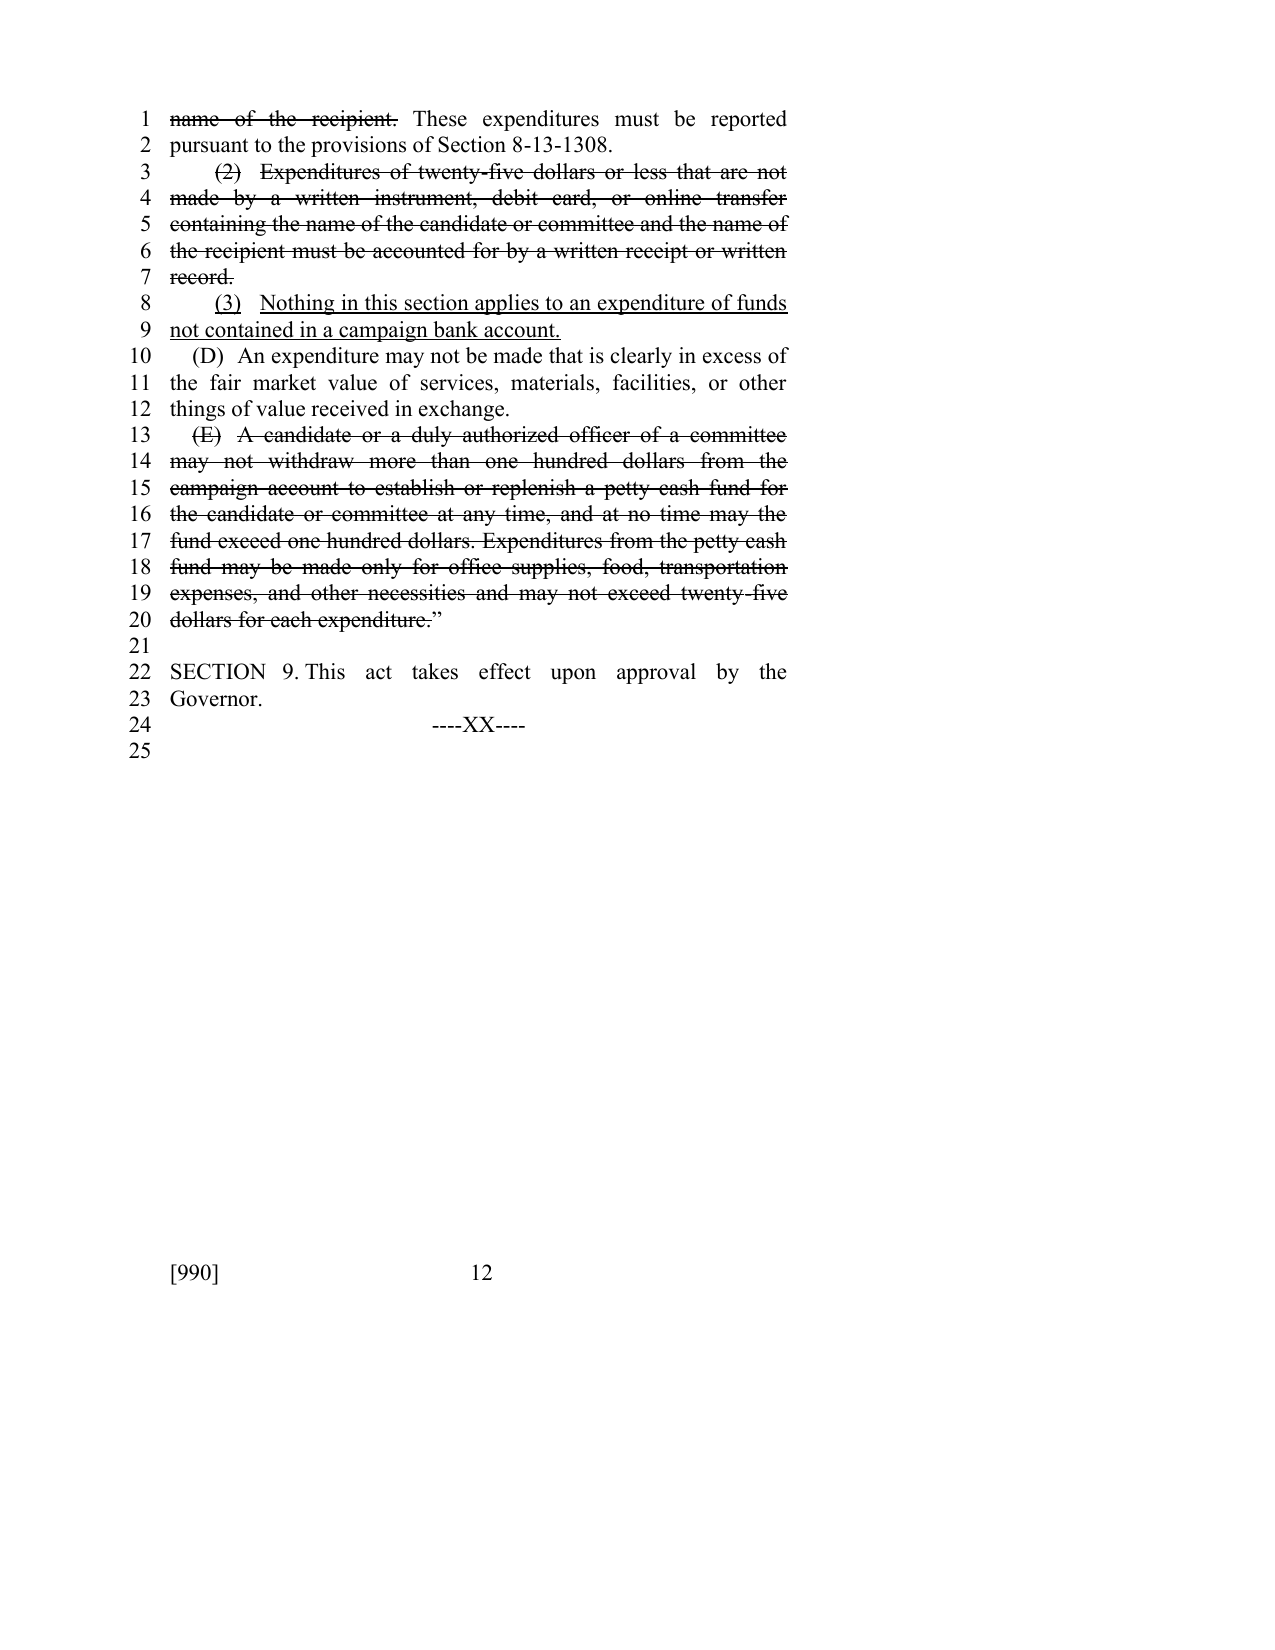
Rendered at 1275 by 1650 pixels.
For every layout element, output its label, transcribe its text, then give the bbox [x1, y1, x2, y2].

text (2) Expenditures of twenty-five dollars or less that are not made by a written instrument, debit card, or online transfer containing the name of the candidate or committee and the name of the recipient must be accounted for by a written receipt or written record. [169, 252, 787, 289]
text (D) An expenditure may not be made that is clearly in excess of the fair market value of services, materials, facilities, or other things of value received in exchange. [169, 342, 787, 421]
text SECTION 9. This act takes effect upon approval by the Governor. [169, 658, 787, 711]
text (2) Expenditures of twenty-five dollars or less that are not made by a written instrument, debit card, or online transfer containing the name of the candidate or committee and the name of the recipient must be accounted for by a written receipt or written record. [169, 158, 787, 198]
text (2) Expenditures of twenty-five dollars or less that are not made by a written instrument, debit card, or online transfer containing the name of the candidate or committee and the name of the recipient must be accounted for by a written receipt or written record. [169, 199, 787, 225]
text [169, 105, 787, 158]
text ----XX---- [169, 711, 787, 737]
text (3) Nothing in this section applies to an expenditure of funds not contained in a campaign bank account. [169, 289, 787, 342]
